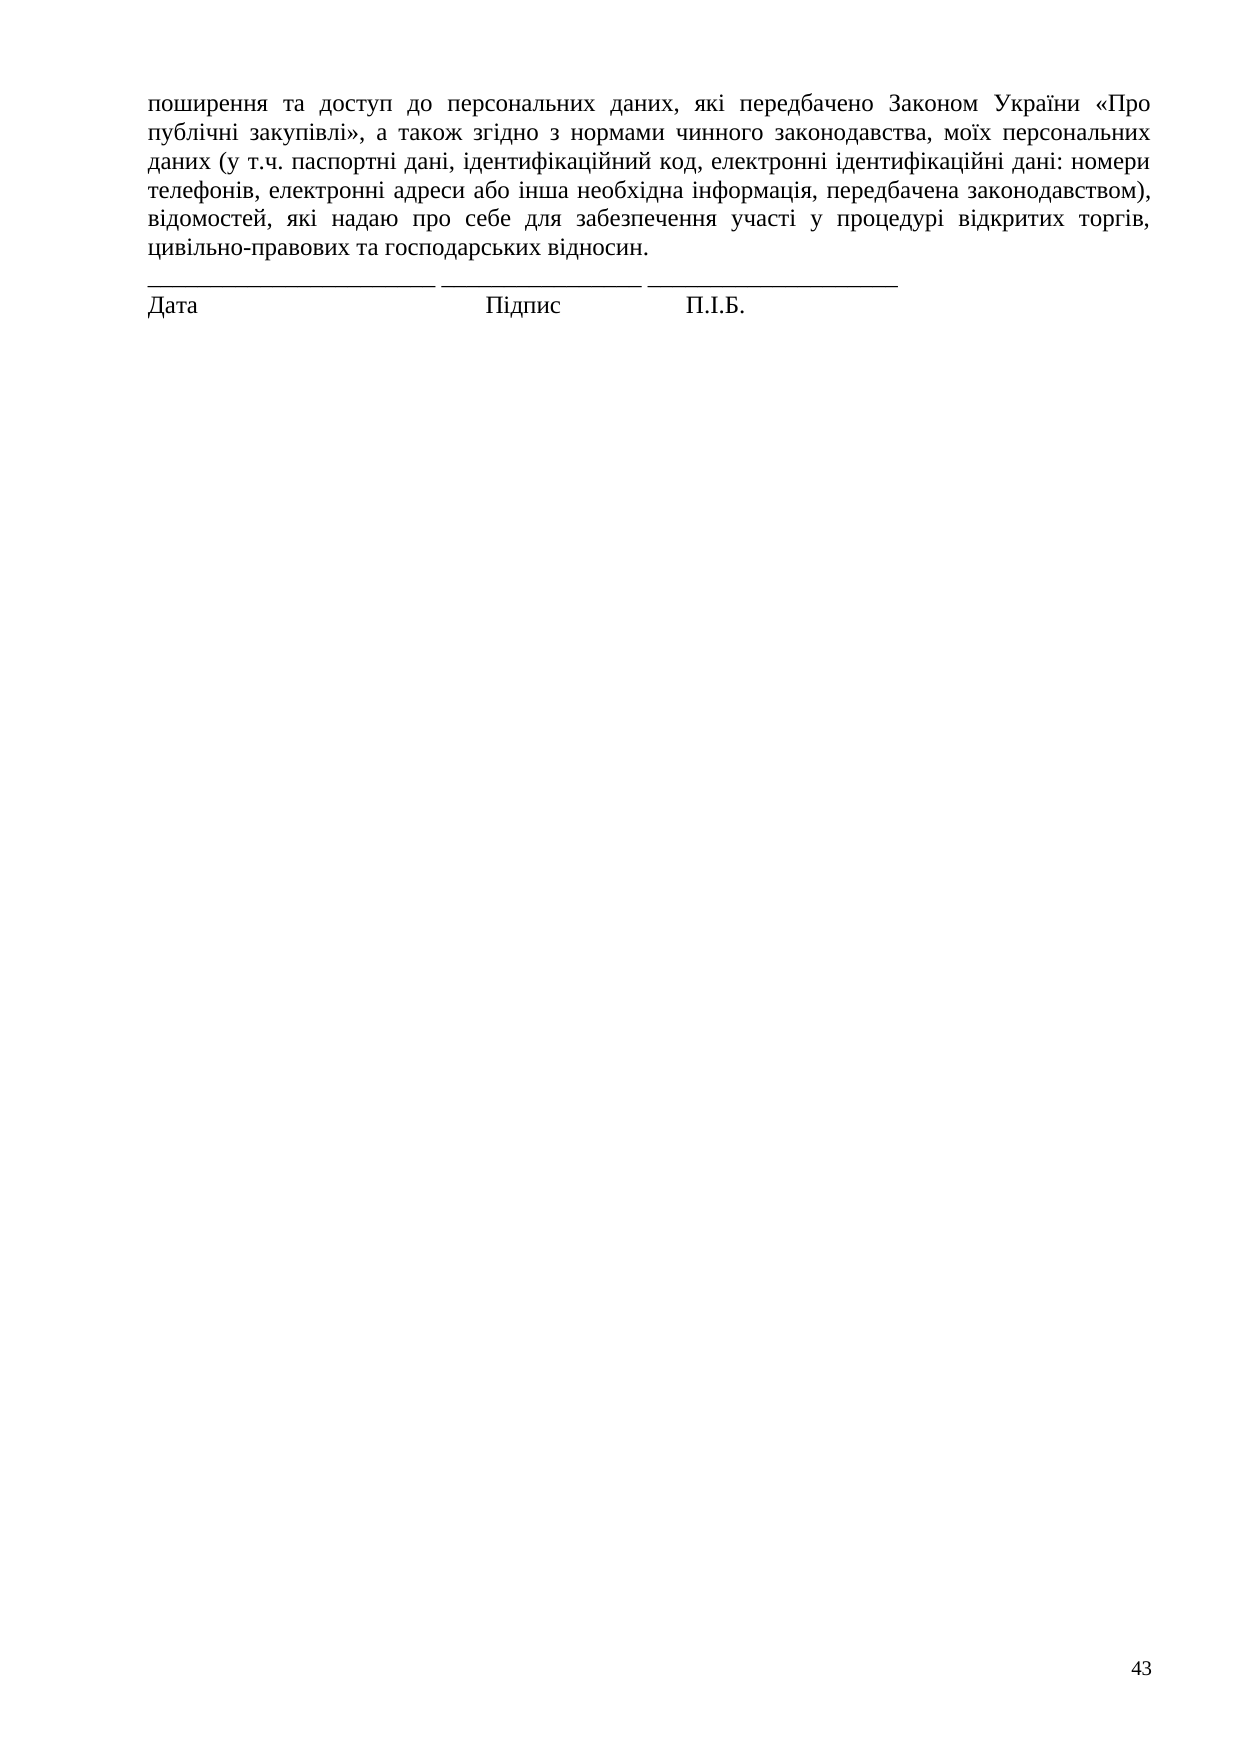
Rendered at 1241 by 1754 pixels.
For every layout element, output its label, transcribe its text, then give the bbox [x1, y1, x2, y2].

text Дата Підпис П.І.Б. [148, 290, 1152, 318]
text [148, 88, 1152, 261]
text _______________________ ________________ ____________________ [148, 261, 1152, 290]
